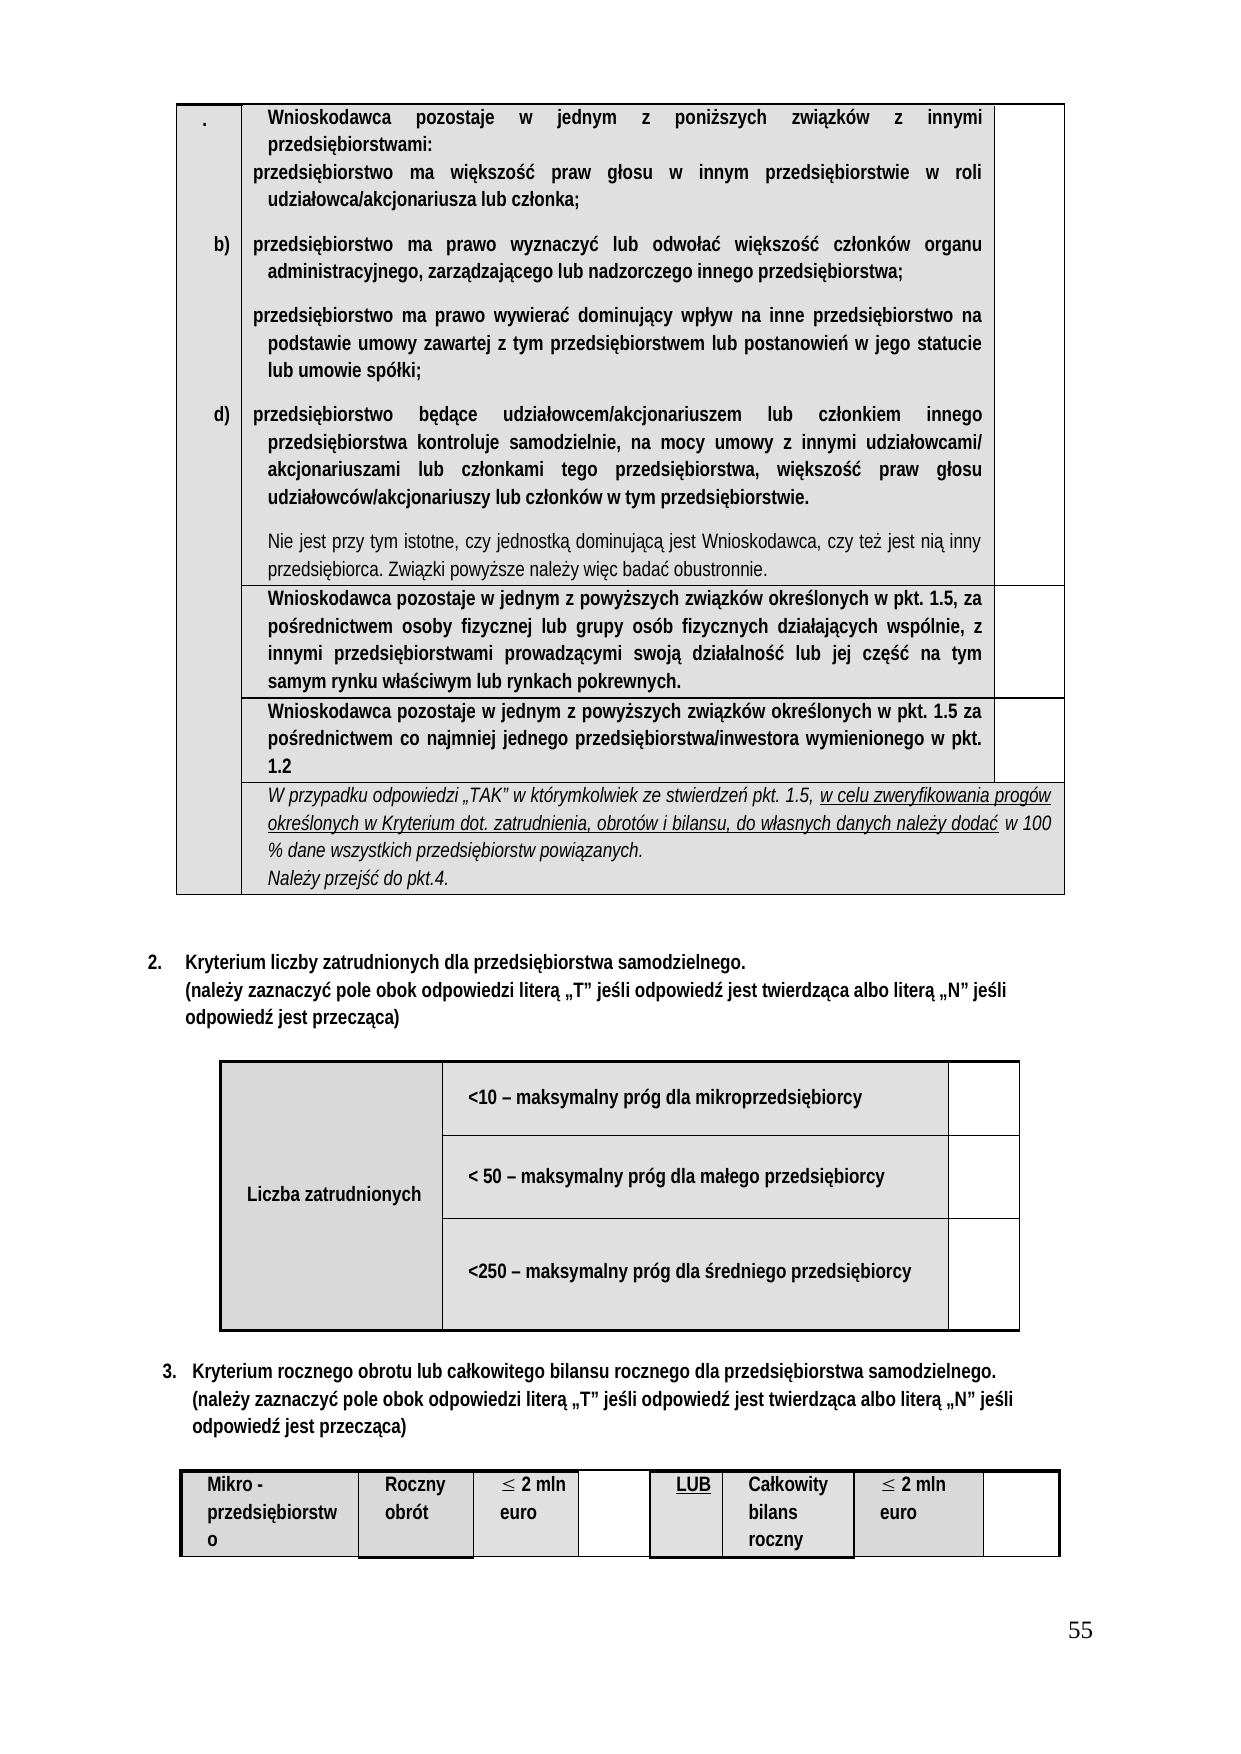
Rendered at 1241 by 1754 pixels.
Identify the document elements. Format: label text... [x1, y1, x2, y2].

table_header 2 mln euro [474, 1473, 578, 1556]
table_cell < 50 – maksymalny próg dla małego przedsiębiorcy [443, 1136, 948, 1218]
table_header [949, 1063, 1019, 1135]
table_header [723, 1473, 853, 1556]
table_cell [949, 1136, 1019, 1218]
table_cell Wnioskodawca pozostaje w jednym z powyższych związków określonych w pkt. 1.5, za pośrednictwem osoby fizycznej lub grupy osób fizycznych działających wspólnie, z innymi przedsiębiorstwami prowadzącymi swoją działalność lub jej część na tym samym rynku właściwym lub rynkach pokrewnych. [242, 586, 994, 697]
list Kryterium liczby zatrudnionych dla przedsiębiorstwa samodzielnego. (należy zaznaczyć pole obok odpowiedzi literą „T” jeśli odpowiedź jest twierdząca albo literą „N” jeśli odpowiedź jest przecząca) [148, 950, 1093, 1029]
table_cell [995, 699, 1064, 782]
table_cell <250 – maksymalny próg dla średniego przedsiębiorcy [443, 1219, 948, 1329]
list Kryterium rocznego obrotu lub całkowitego bilansu rocznego dla przedsiębiorstwa samodzielnego. (należy zaznaczyć pole obok odpowiedzi literą „T” jeśli odpowiedź jest twierdząca albo literą „N” jeśli odpowiedź jest przecząca) [162, 1359, 1093, 1438]
table_header <10 – maksymalny próg dla mikroprzedsiębiorcy [443, 1063, 948, 1135]
table_cell Wnioskodawca pozostaje w jednym z powyższych związków określonych w pkt. 1.5 za pośrednictwem co najmniej jednego przedsiębiorstwa/inwestora wymienionego w pkt. 1.2 [242, 699, 994, 782]
table_cell 1.5. [177, 106, 241, 894]
table_cell W przypadku odpowiedzi „TAK” w którymkolwiek ze stwierdzeń pkt. 1.5, w celu zweryfikowania progów określonych w Kryterium dot. zatrudnienia, obrotów i bilansu, do własnych danych należy dodać w 100 % dane wszystkich przedsiębiorstw powiązanych. Należy przejść do pkt.4. [242, 783, 1064, 894]
table_header Mikro -przedsiębiorstwo [183, 1473, 358, 1556]
table_header Liczba zatrudnionych [222, 1063, 442, 1329]
table_header LUB [651, 1473, 722, 1556]
table_cell [995, 586, 1064, 697]
table_header 2 mln euro [855, 1473, 983, 1556]
table_header [579, 1471, 649, 1556]
table_cell [949, 1219, 1019, 1329]
table_header Roczny obrót [359, 1473, 473, 1556]
table_cell Wnioskodawca pozostaje w jednym z poniższych związków z innymi przedsiębiorstwami: przedsiębiorstwo ma większość praw głosu w innym przedsiębiorstwie w roli udziałowca/akcjonariusza lub członka; przedsiębiorstwo ma prawo wyznaczyć lub odwołać większość członków organu administracyjnego, zarządzającego lub nadzorczego innego przedsiębiorstwa; przedsiębiorstwo ma prawo wywierać dominujący wpływ na inne przedsiębiorstwo na podstawie umowy zawartej z tym przedsiębiorstwem lub postanowień w jego statucie lub umowie spółki; przedsiębiorstwo będące udziałowcem/akcjonariuszem lub członkiem innego przedsiębiorstwa kontroluje samodzielnie, na mocy umowy z innymi udziałowcami/ akcjonariuszami lub członkami tego przedsiębiorstwa, większość praw głosu udziałowców/akcjonariuszy lub członków w tym przedsiębiorstwie. Nie jest przy tym istotne, czy jednostką dominującą jest Wnioskodawca, czy też jest nią inny przedsiębiorca. Związki powyższe należy więc badać obustronnie. [242, 105, 994, 585]
table_cell [994, 105, 1064, 585]
table_header [984, 1473, 1058, 1556]
